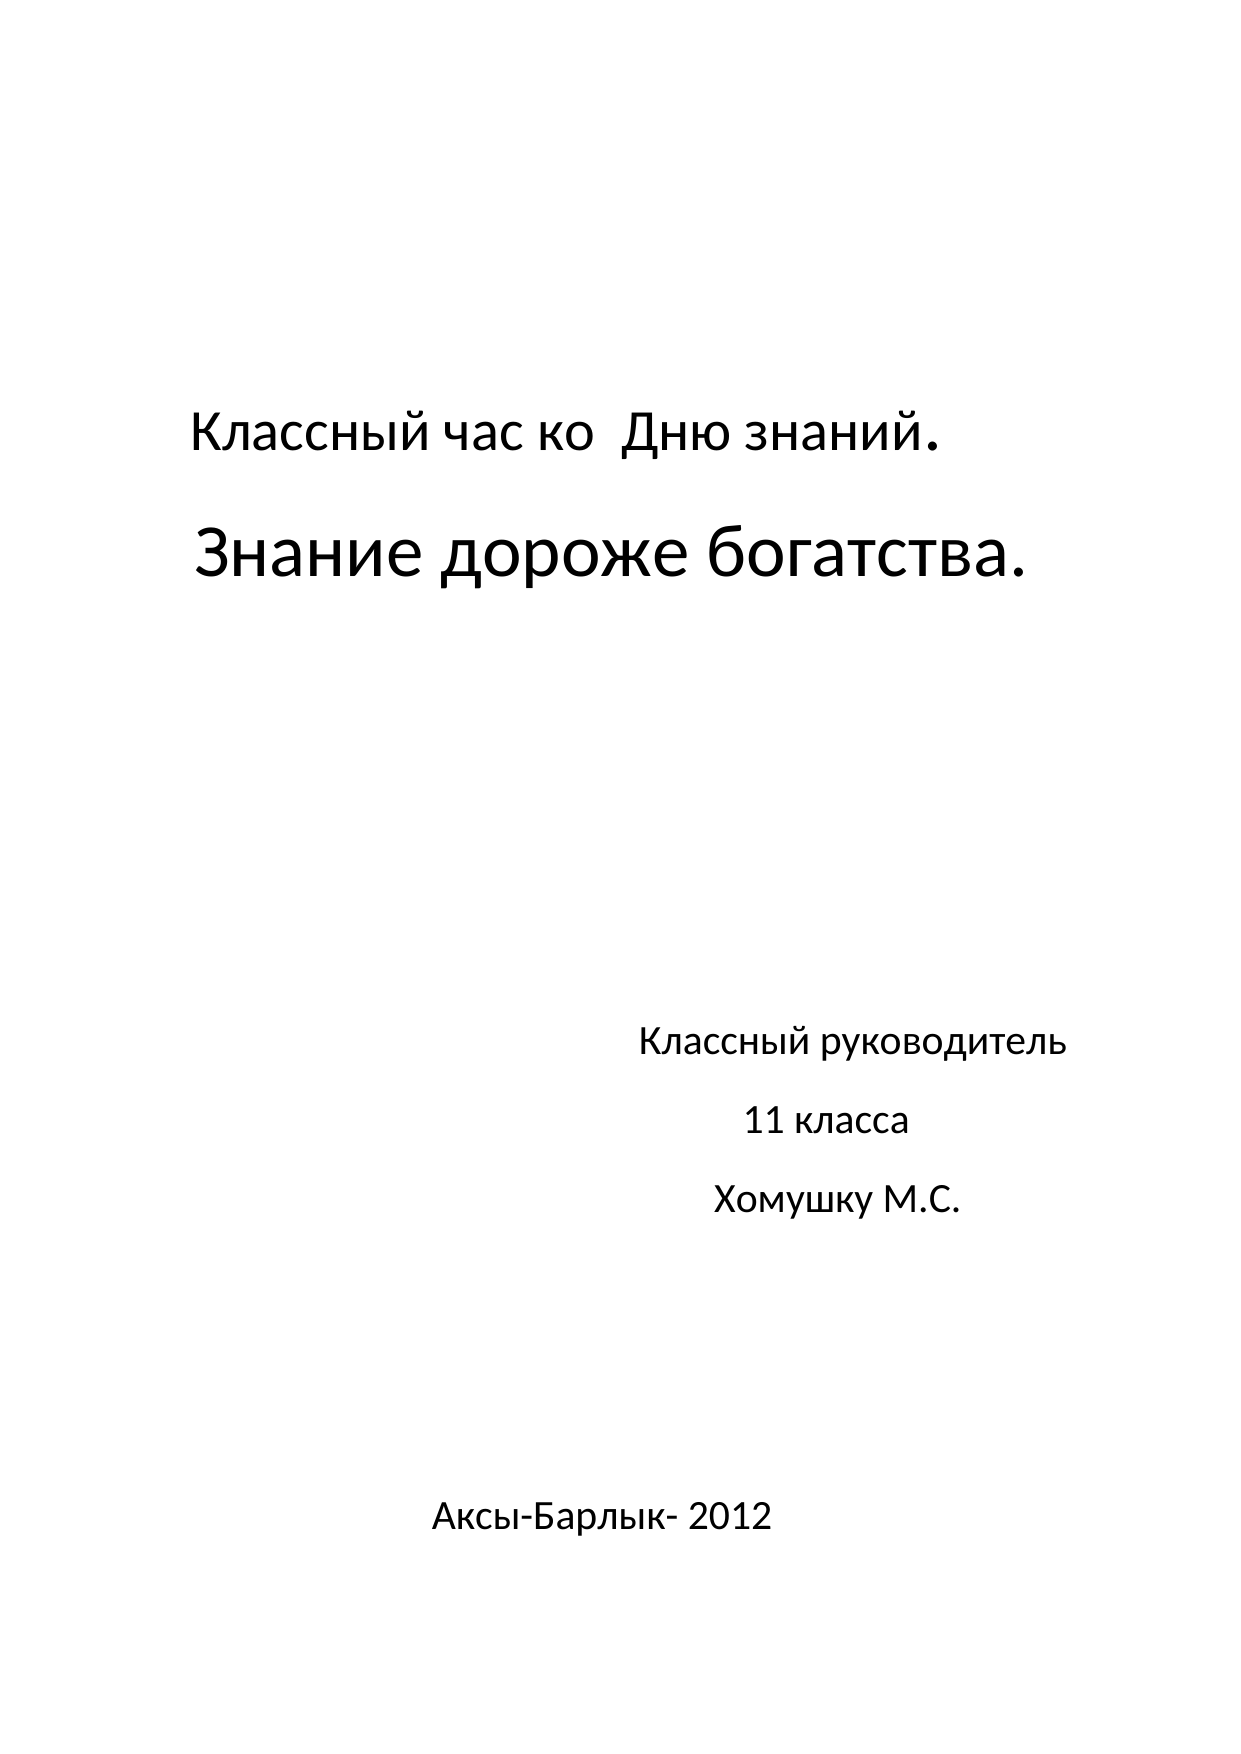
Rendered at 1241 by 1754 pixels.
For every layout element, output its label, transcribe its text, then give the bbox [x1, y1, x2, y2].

text Знание дороже богатства. [177, 503, 1152, 595]
text 11 класса [177, 1093, 1152, 1144]
text Аксы-Барлык- 2012 [177, 1489, 1152, 1540]
text Классный руководитель [177, 1014, 1152, 1064]
text Классный час ко Дню знаний. [177, 377, 1152, 469]
text Хомушку М.С. [177, 1172, 1152, 1223]
